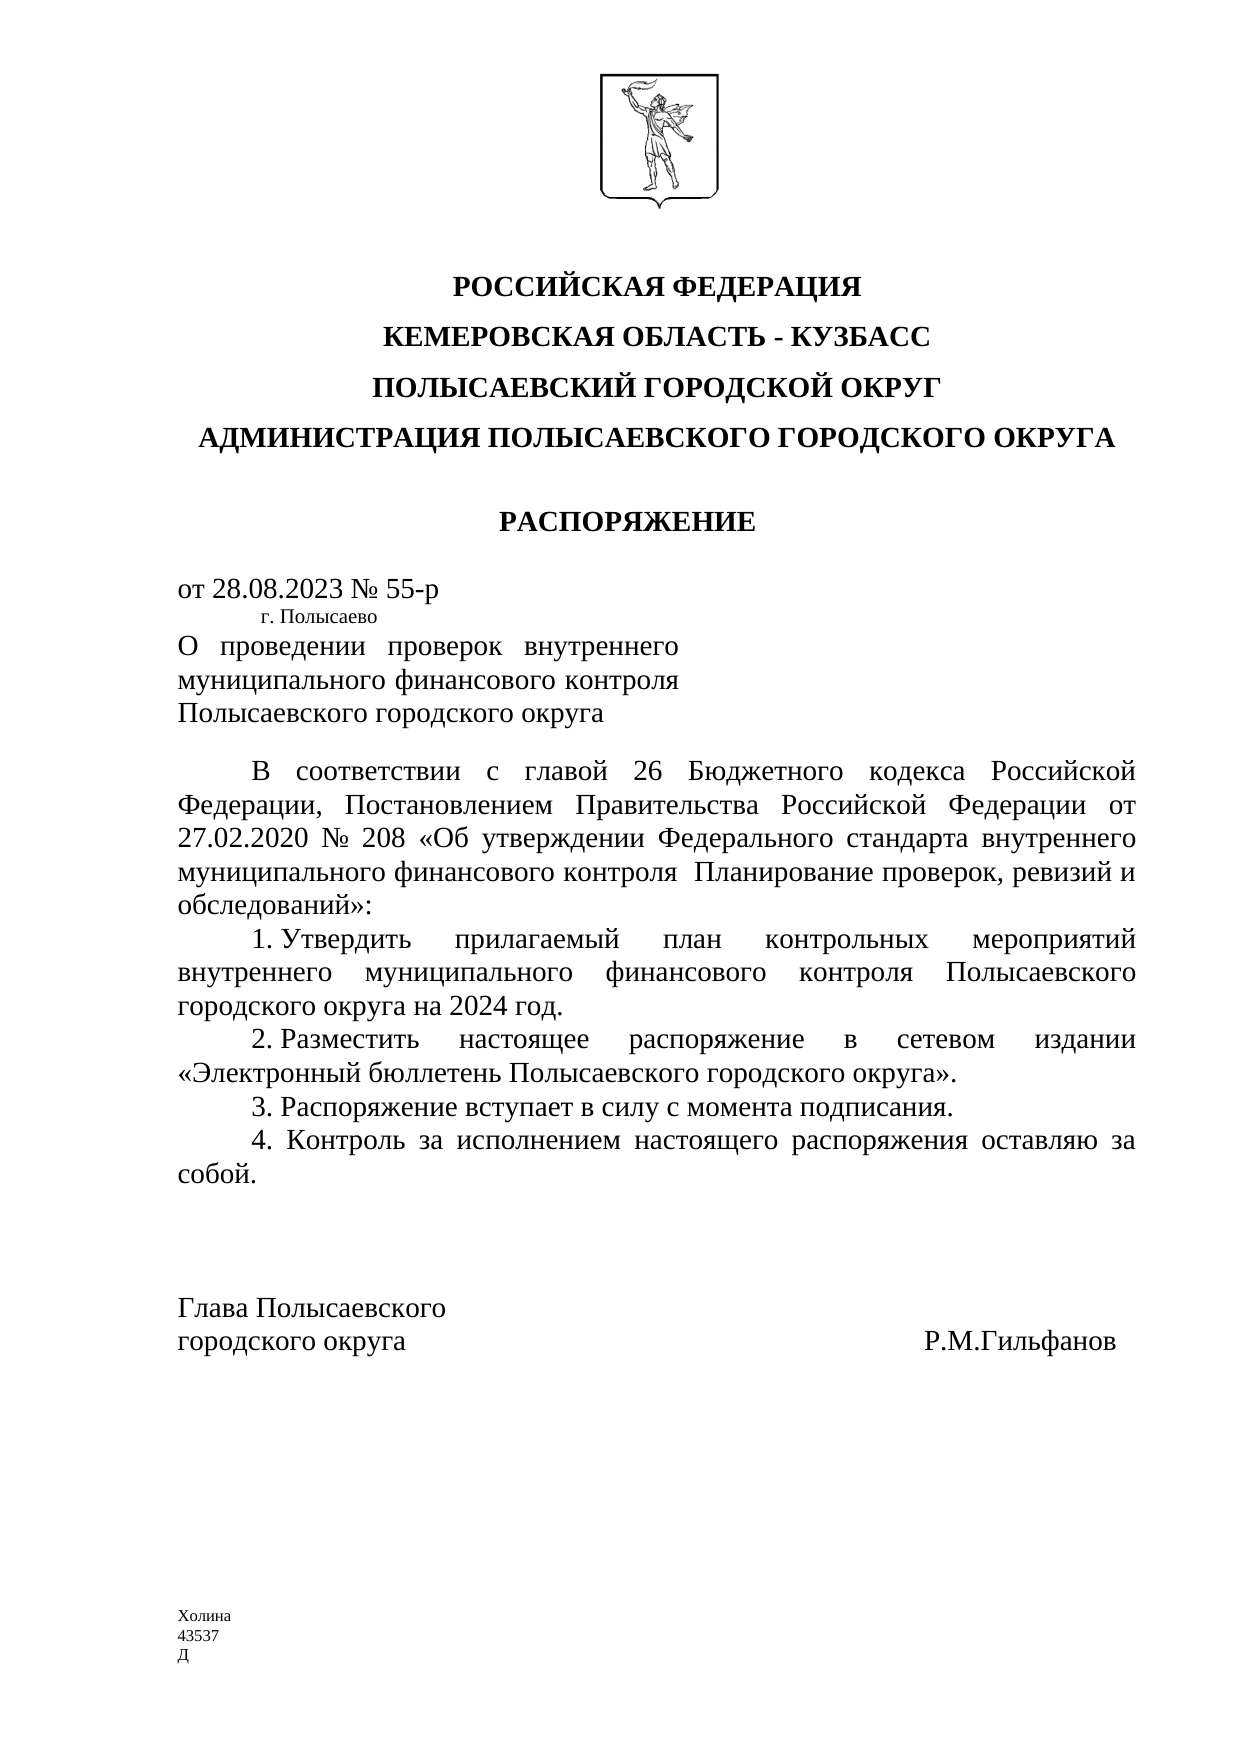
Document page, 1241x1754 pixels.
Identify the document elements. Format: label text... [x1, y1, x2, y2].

text 2. Разместить настоящее распоряжение в сетевом издании «Электронный бюллетень Полысаевского городского округа». [177, 1022, 1137, 1089]
text от 28.08.2023 № 55-р [177, 571, 1137, 604]
text РОССИЙСКАЯ ФЕДЕРАЦИЯ [177, 269, 1137, 303]
text ПОЛЫСАЕВСКИЙ ГОРОДСКОЙ ОКРУГ [177, 370, 1137, 403]
text Д [177, 1644, 1137, 1664]
text городского округа Р.М.Гильфанов [177, 1323, 1137, 1357]
table_header О проведении проверок внутреннего муниципального финансового контроля Полысаевского городского округа [166, 629, 694, 729]
text 3. Распоряжение вступает в силу с момента подписания. [177, 1089, 1137, 1122]
text 43537 [177, 1625, 1137, 1644]
text Холина [177, 1606, 1137, 1625]
text КЕМЕРОВСКАЯ ОБЛАСТЬ - КУЗБАСС [177, 319, 1137, 353]
text В соответствии с главой 26 Бюджетного кодекса Российской Федерации, Постановлением Правительства Российской Федерации от 27.02.2020 № 208 «Об утверждении Федерального стандарта внутреннего муниципального финансового контроля Планирование проверок, ревизий и обследований»: [177, 753, 1137, 921]
text г. Полысаево [177, 604, 1137, 628]
text 1. Утвердить прилагаемый план контрольных мероприятий внутреннего муниципального финансового контроля Полысаевского городского округа на 2024 год. [177, 921, 1137, 1022]
text Глава Полысаевского [177, 1290, 1137, 1323]
text 4. Контроль за исполнением настоящего распоряжения оставляю за собой. [177, 1122, 1137, 1189]
text РАСПОРЯЖЕНИЕ [177, 504, 1078, 537]
text АДМИНИСТРАЦИЯ ПОЛЫСАЕВСКОГО ГОРОДСКОГО ОКРУГА [177, 420, 1137, 453]
